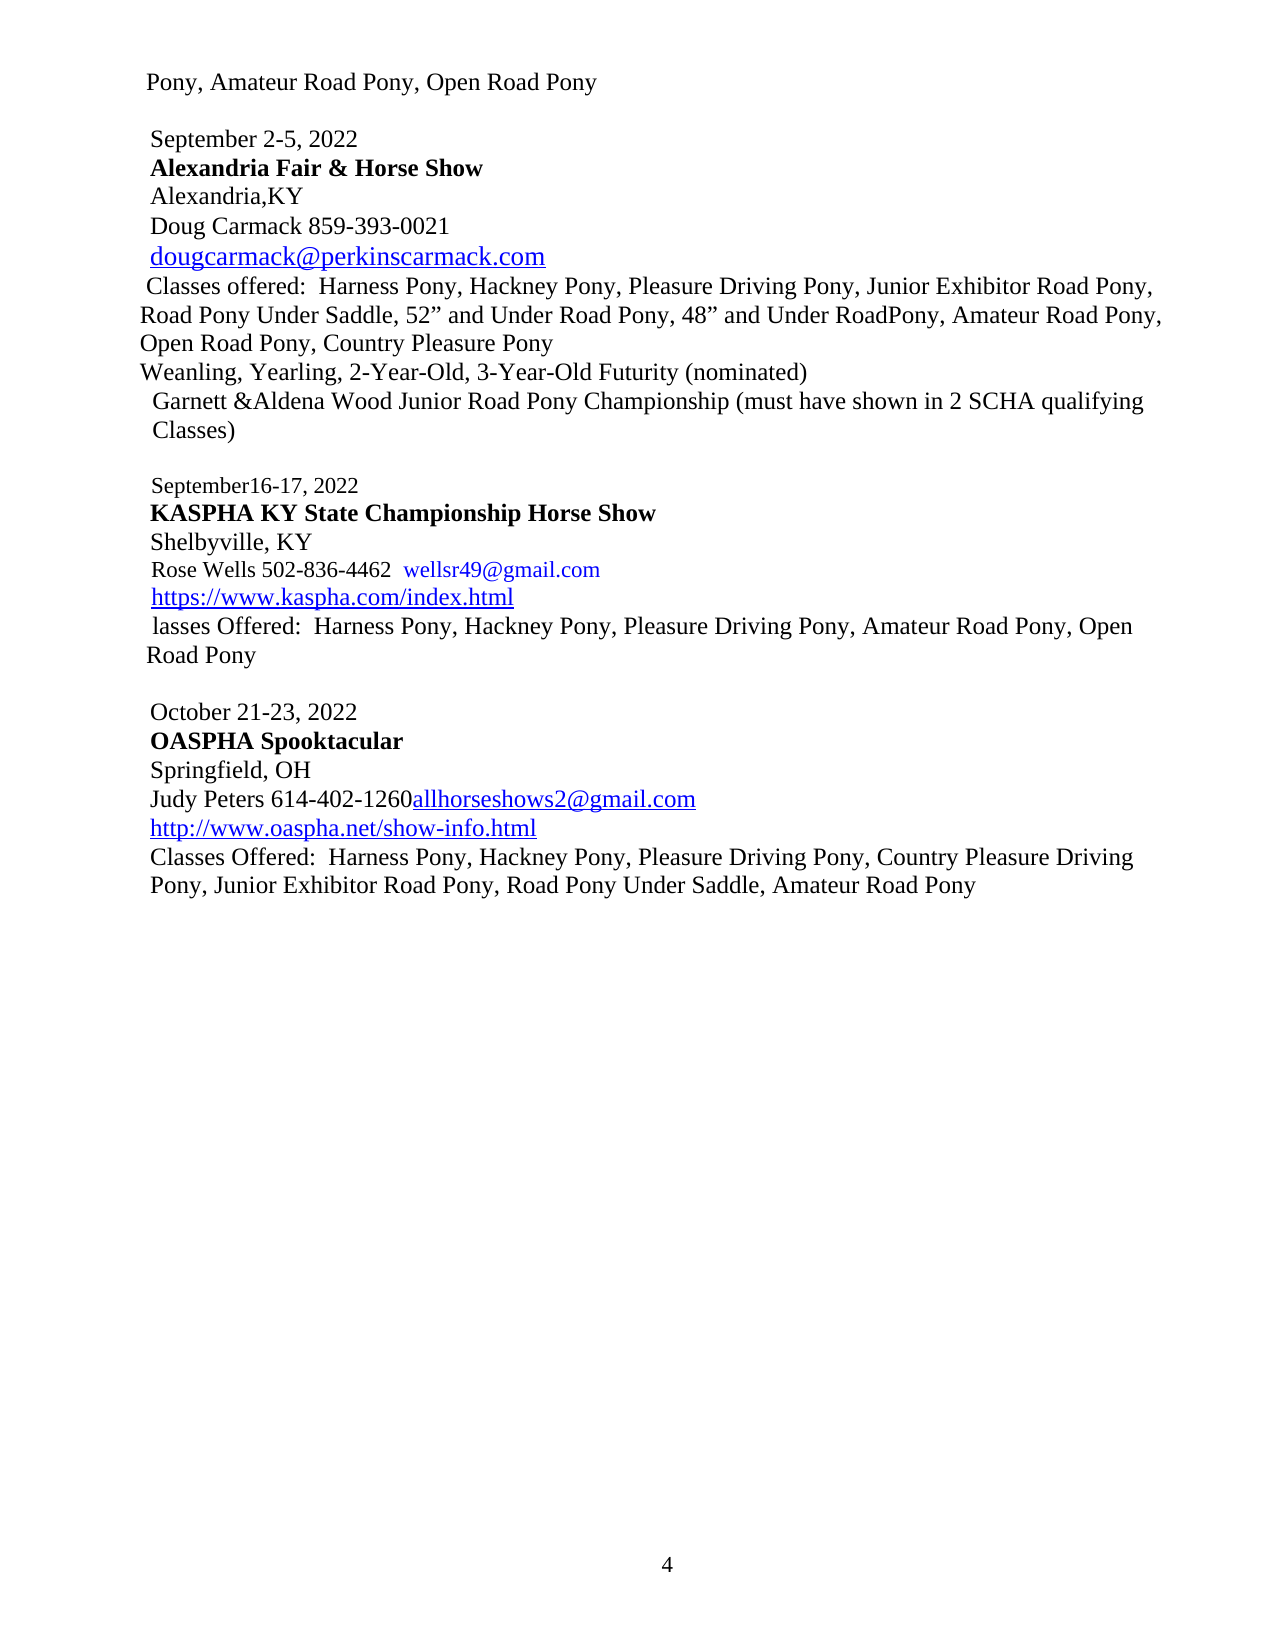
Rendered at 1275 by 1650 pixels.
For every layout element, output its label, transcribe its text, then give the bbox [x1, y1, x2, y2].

text Alexandria Fair & Horse Show [150, 153, 1189, 182]
text Garnett &Aldena Wood Junior Road Pony Championship (must have shown in 2 SCHA qualifying [139, 386, 1189, 415]
text Rose Wells 502-836-4462 wellsr49@gmail.com [139, 556, 1189, 582]
text Doug Carmack 859-393-0021 [150, 211, 1189, 239]
text Shelbyville, KY [150, 527, 1189, 556]
text September16-17, 2022 [139, 472, 1189, 498]
text September 2-5, 2022 [150, 124, 1189, 153]
text dougcarmack@perkinscarmack.com [150, 240, 1189, 271]
text https://www.kaspha.com/index.html [139, 582, 1189, 611]
text OASPHA Spooktacular [150, 727, 1189, 755]
subtitle KASPHA KY State Championship Horse Show [150, 498, 1189, 527]
text Weanling, Yearling, 2-Year-Old, 3-Year-Old Futurity (nominated) [139, 357, 1189, 386]
text Open Road Pony, Country Pleasure Pony [139, 328, 1189, 357]
text Road Pony Under Saddle, 52” and Under Road Pony, 48” and Under RoadPony, Amateur Road Pony, [139, 300, 1189, 328]
text lasses Offered: Harness Pony, Hackney Pony, Pleasure Driving Pony, Amateur Road Pony, Open [139, 611, 1189, 640]
text Classes offered: Harness Pony, Hackney Pony, Pleasure Driving Pony, Junior Exhibitor Road Pony, [139, 271, 1189, 300]
text October 21-23, 2022 [150, 698, 1189, 726]
text Alexandria,KY [150, 182, 1189, 210]
text Classes) [139, 415, 1189, 443]
text http://www.oaspha.net/show-info.html [150, 813, 1189, 842]
text Judy Peters 614-402-1260allhorseshows2@gmail.com [150, 784, 1189, 813]
text Classes Offered: Harness Pony, Hackney Pony, Pleasure Driving Pony, Country Pleasure Driving Pony, Junior Exhibitor Road Pony, Road Pony Under Saddle, Amateur Road Pony [150, 842, 1189, 899]
text Pony, Amateur Road Pony, Open Road Pony [139, 67, 1189, 95]
text Springfield, OH [150, 755, 1189, 784]
text Road Pony [139, 640, 1189, 669]
